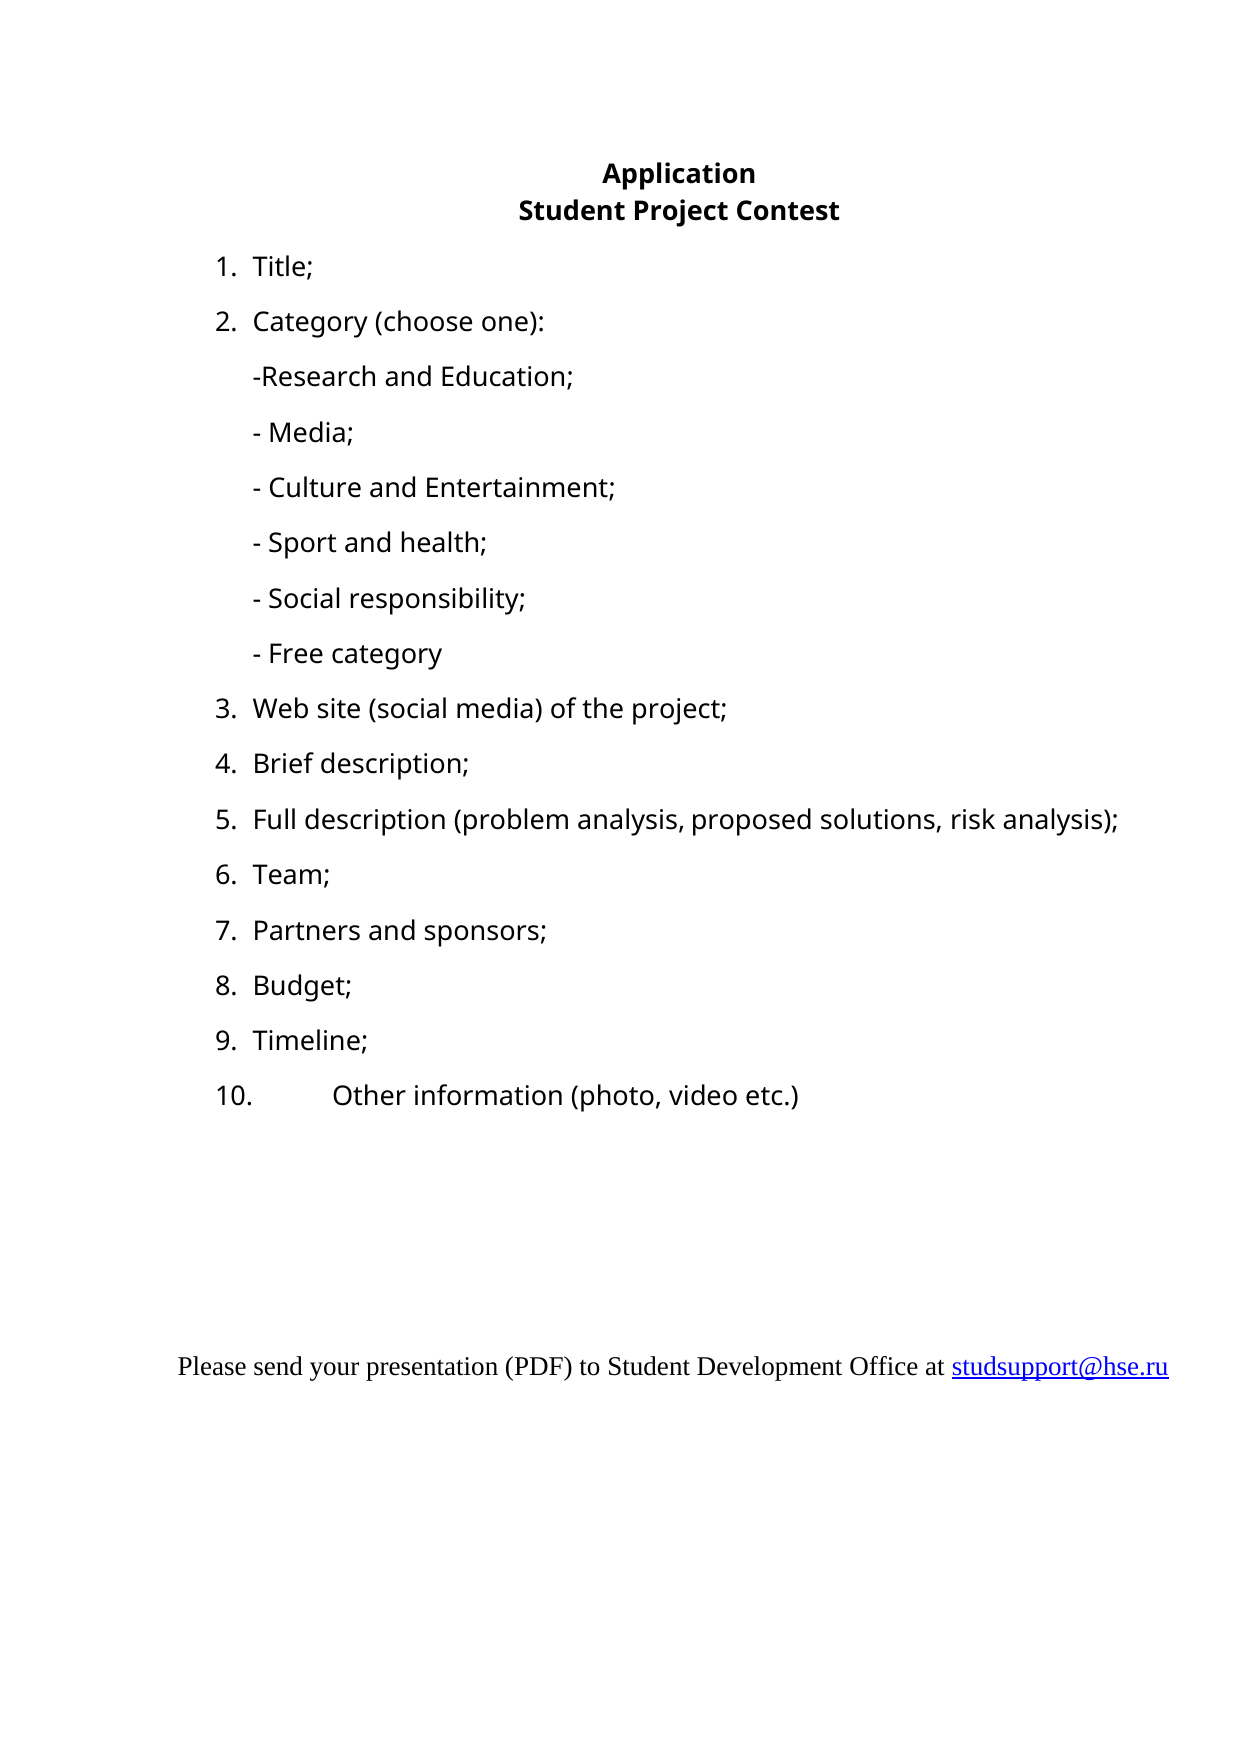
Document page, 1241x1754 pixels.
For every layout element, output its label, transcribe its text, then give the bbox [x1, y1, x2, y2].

text Application [177, 155, 1181, 192]
list Category (choose one): [215, 302, 1181, 339]
list - Culture and Entertainment; [252, 468, 1181, 505]
list Other information (photo, video etc.) [215, 1077, 1181, 1114]
list Full description (problem analysis, proposed solutions, risk analysis); [215, 800, 1181, 837]
list Timeline; [215, 1022, 1181, 1058]
list Brief description; [215, 745, 1181, 782]
list Budget; [215, 966, 1181, 1003]
list Web site (social media) of the project; [215, 690, 1181, 727]
list Partners and sponsors; [215, 911, 1181, 948]
list Team; [215, 856, 1181, 892]
list - Social responsibility; [252, 579, 1181, 616]
list -Research and Education; [252, 358, 1181, 395]
list - Media; [252, 413, 1181, 450]
text Please send your presentation (PDF) to Student Development Office at studsupport@hse.ru [177, 1350, 1181, 1381]
list Title; [215, 247, 1181, 284]
text Student Project Contest [177, 192, 1181, 229]
list - Free category [252, 634, 1181, 671]
list - Sport and health; [252, 524, 1181, 561]
